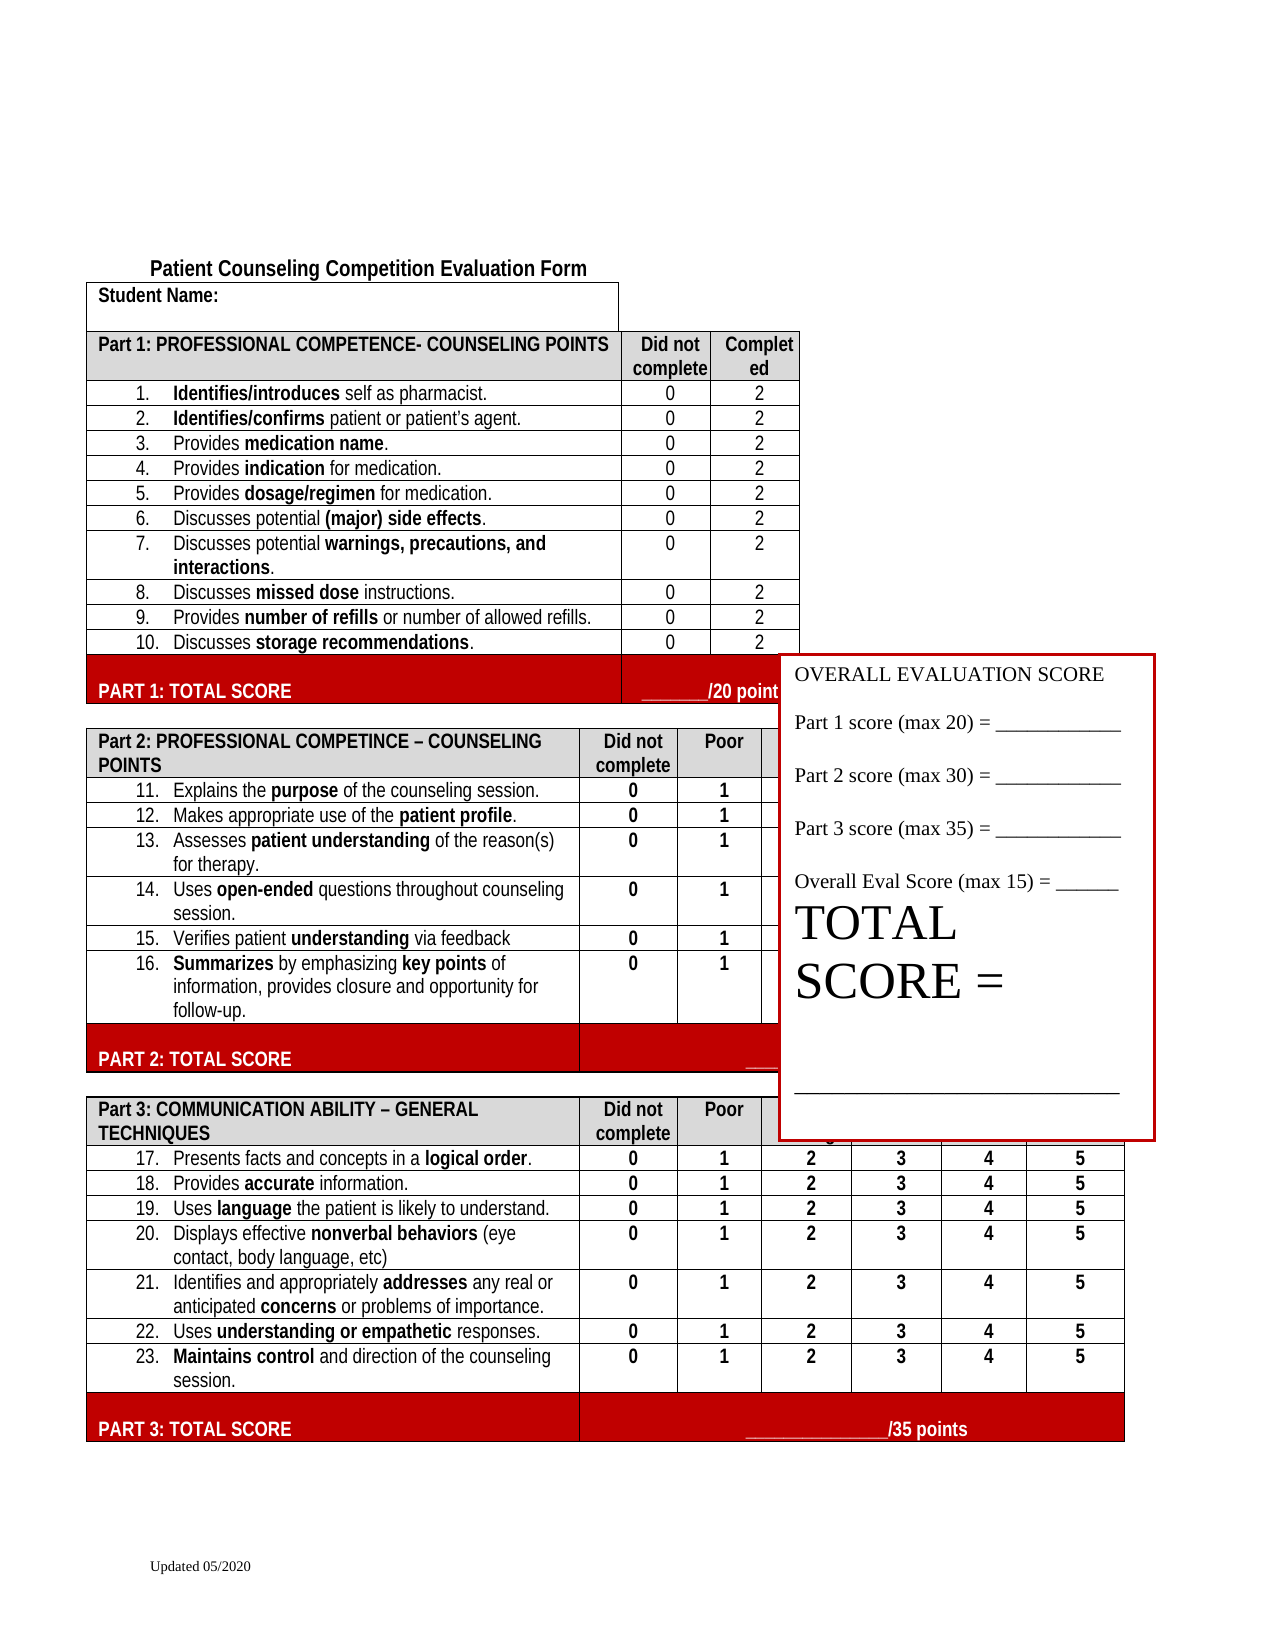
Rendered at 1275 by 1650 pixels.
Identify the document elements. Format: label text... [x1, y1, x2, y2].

table_cell 3 [852, 1344, 941, 1392]
text Patient Counseling Competition Evaluation Form [150, 255, 1134, 282]
table_cell 0 [580, 1319, 677, 1343]
table_cell Makes appropriate use of the patient profile. [87, 803, 579, 827]
table_cell Discusses missed dose instructions. [87, 580, 621, 604]
table_cell 0 [580, 1221, 677, 1269]
table_cell 0 [622, 481, 710, 505]
table_cell PART 1: TOTAL SCORE [87, 655, 621, 703]
table_cell 0 [622, 381, 710, 405]
table_cell PART 3: TOTAL SCORE [87, 1393, 579, 1441]
table_cell 2 [762, 828, 778, 876]
table_cell 2 [762, 803, 778, 827]
table_cell 0 [622, 630, 710, 654]
table_cell 0 [622, 605, 710, 629]
table_cell 3 [852, 1270, 941, 1318]
table_cell 1 [678, 1270, 761, 1318]
table_cell 1 [678, 1344, 761, 1392]
table_cell Discusses potential (major) side effects. [87, 506, 621, 530]
table_cell Summarizes by emphasizing key points of information, provides closure and opportunity for follow-up. [87, 951, 579, 1022]
table_cell 5 [1027, 1196, 1124, 1220]
table_cell 2 [762, 877, 778, 924]
table_header Did not complete [580, 729, 677, 777]
table_cell 2 [762, 1221, 851, 1269]
table_cell Provides number of refills or number of allowed refills. [87, 605, 621, 629]
table_cell 5 [1027, 1171, 1124, 1195]
table_cell 2 [762, 1171, 851, 1195]
table_cell 2 [762, 778, 778, 802]
table_cell 4 [942, 1319, 1026, 1343]
table_cell 0 [580, 803, 677, 827]
table_header Poor [678, 729, 761, 777]
table_cell 0 [580, 877, 677, 924]
table_cell 4 [942, 1221, 1026, 1269]
table_cell _______________/35 points [580, 1393, 1124, 1441]
table_cell 3 [852, 1221, 941, 1269]
table_cell 1 [678, 1221, 761, 1269]
table_cell 4 [942, 1344, 1026, 1392]
table_cell 4 [942, 1171, 1026, 1195]
table_cell Provides dosage/regimen for medication. [87, 481, 621, 505]
table_cell 3 [852, 1171, 941, 1195]
table_cell Presents facts and concepts in a logical order. [87, 1146, 579, 1170]
table_cell 1 [678, 803, 761, 827]
table_cell Assesses patient understanding of the reason(s) for therapy. [87, 828, 579, 876]
table_cell 2 [711, 431, 799, 455]
table_cell PART 2: TOTAL SCORE [87, 1024, 579, 1071]
table_cell Identifies and appropriately addresses any real or anticipated concerns or problems of importance. [87, 1270, 579, 1318]
table_cell 2 [711, 531, 799, 579]
table_cell 0 [580, 778, 677, 802]
table_cell 2 [711, 381, 799, 405]
table_cell 2 [762, 951, 778, 1022]
table_cell 1 [678, 1146, 761, 1170]
table_cell 0 [622, 431, 710, 455]
table_cell 2 [762, 1344, 851, 1392]
table_cell 0 [622, 406, 710, 430]
table_cell 1 [678, 1319, 761, 1343]
table_cell Uses language the patient is likely to understand. [87, 1196, 579, 1220]
table_cell Completed [711, 332, 799, 380]
table_header Part 2: PROFESSIONAL COMPETINCE – COUNSELING POINTS [87, 729, 579, 777]
table_cell 1 [678, 951, 761, 1022]
table_cell Uses open-ended questions throughout counseling session. [87, 877, 579, 924]
table_header Student Name: [87, 283, 618, 331]
table_cell Uses understanding or empathetic responses. [87, 1319, 579, 1343]
table_cell 1 [678, 1196, 761, 1220]
table_cell Did not complete [622, 332, 710, 380]
table_cell 2 [711, 481, 799, 505]
table_cell 3 [852, 1146, 941, 1170]
table_cell 2 [711, 630, 799, 654]
table_header Did not complete [580, 1098, 677, 1145]
table_cell 1 [678, 877, 761, 924]
table_cell Provides indication for medication. [87, 456, 621, 480]
table_cell 1 [678, 778, 761, 802]
table_cell 0 [580, 1171, 677, 1195]
table_cell Verifies patient understanding via feedback [87, 926, 579, 949]
table_cell _______/20 points [622, 655, 778, 703]
table_cell Provides medication name. [87, 431, 621, 455]
table_cell 2 [711, 456, 799, 480]
table_cell 4 [942, 1270, 1026, 1318]
table_header Poor [678, 1098, 761, 1145]
table_cell 2 [711, 406, 799, 430]
table_cell 4 [942, 1146, 1026, 1170]
table_cell 1 [678, 828, 761, 876]
table_cell 0 [622, 506, 710, 530]
table_cell Identifies/confirms patient or patient’s agent. [87, 406, 621, 430]
table_cell 0 [622, 456, 710, 480]
table_cell 0 [580, 951, 677, 1022]
table_cell 0 [580, 1344, 677, 1392]
table_cell 1 [678, 926, 761, 949]
table_cell 2 [711, 605, 799, 629]
table_cell 2 [711, 506, 799, 530]
table_cell 5 [1027, 1270, 1124, 1318]
table_cell 0 [622, 531, 710, 579]
table_cell 0 [580, 1196, 677, 1220]
table_cell 5 [1027, 1319, 1124, 1343]
table_cell 2 [762, 1196, 851, 1220]
table_cell _______________/30 points [580, 1024, 778, 1071]
table_cell Part 1: PROFESSIONAL COMPETENCE- COUNSELING POINTS [87, 332, 621, 380]
table_cell 2 [762, 1146, 851, 1170]
table_cell 0 [580, 1146, 677, 1170]
table_cell 3 [852, 1319, 941, 1343]
table_cell 5 [1027, 1344, 1124, 1392]
table_header Below Average [762, 1098, 851, 1145]
table_header Part 3: COMMUNICATION ABILITY – GENERAL TECHNIQUES [87, 1098, 579, 1145]
table_cell Provides accurate information. [87, 1171, 579, 1195]
table_cell Displays effective nonverbal behaviors (eye contact, body language, etc) [87, 1221, 579, 1269]
table_cell 0 [622, 580, 710, 604]
table_cell 0 [580, 926, 677, 949]
table_cell 2 [711, 580, 799, 604]
table_cell Discusses storage recommendations. [87, 630, 621, 654]
table_cell 1 [678, 1171, 761, 1195]
table_cell 5 [1027, 1221, 1124, 1269]
table_cell Maintains control and direction of the counseling session. [87, 1344, 579, 1392]
table_cell 3 [852, 1196, 941, 1220]
table_cell 0 [580, 828, 677, 876]
table_cell 2 [762, 926, 778, 949]
table_cell 0 [580, 1270, 677, 1318]
table_cell 4 [942, 1196, 1026, 1220]
table_cell Explains the purpose of the counseling session. [87, 778, 579, 802]
table_cell 2 [762, 1319, 851, 1343]
table_cell 5 [1027, 1146, 1124, 1170]
table_cell 2 [762, 1270, 851, 1318]
table_cell Discusses potential warnings, precautions, and interactions. [87, 531, 621, 579]
table_cell Identifies/introduces self as pharmacist. [87, 381, 621, 405]
